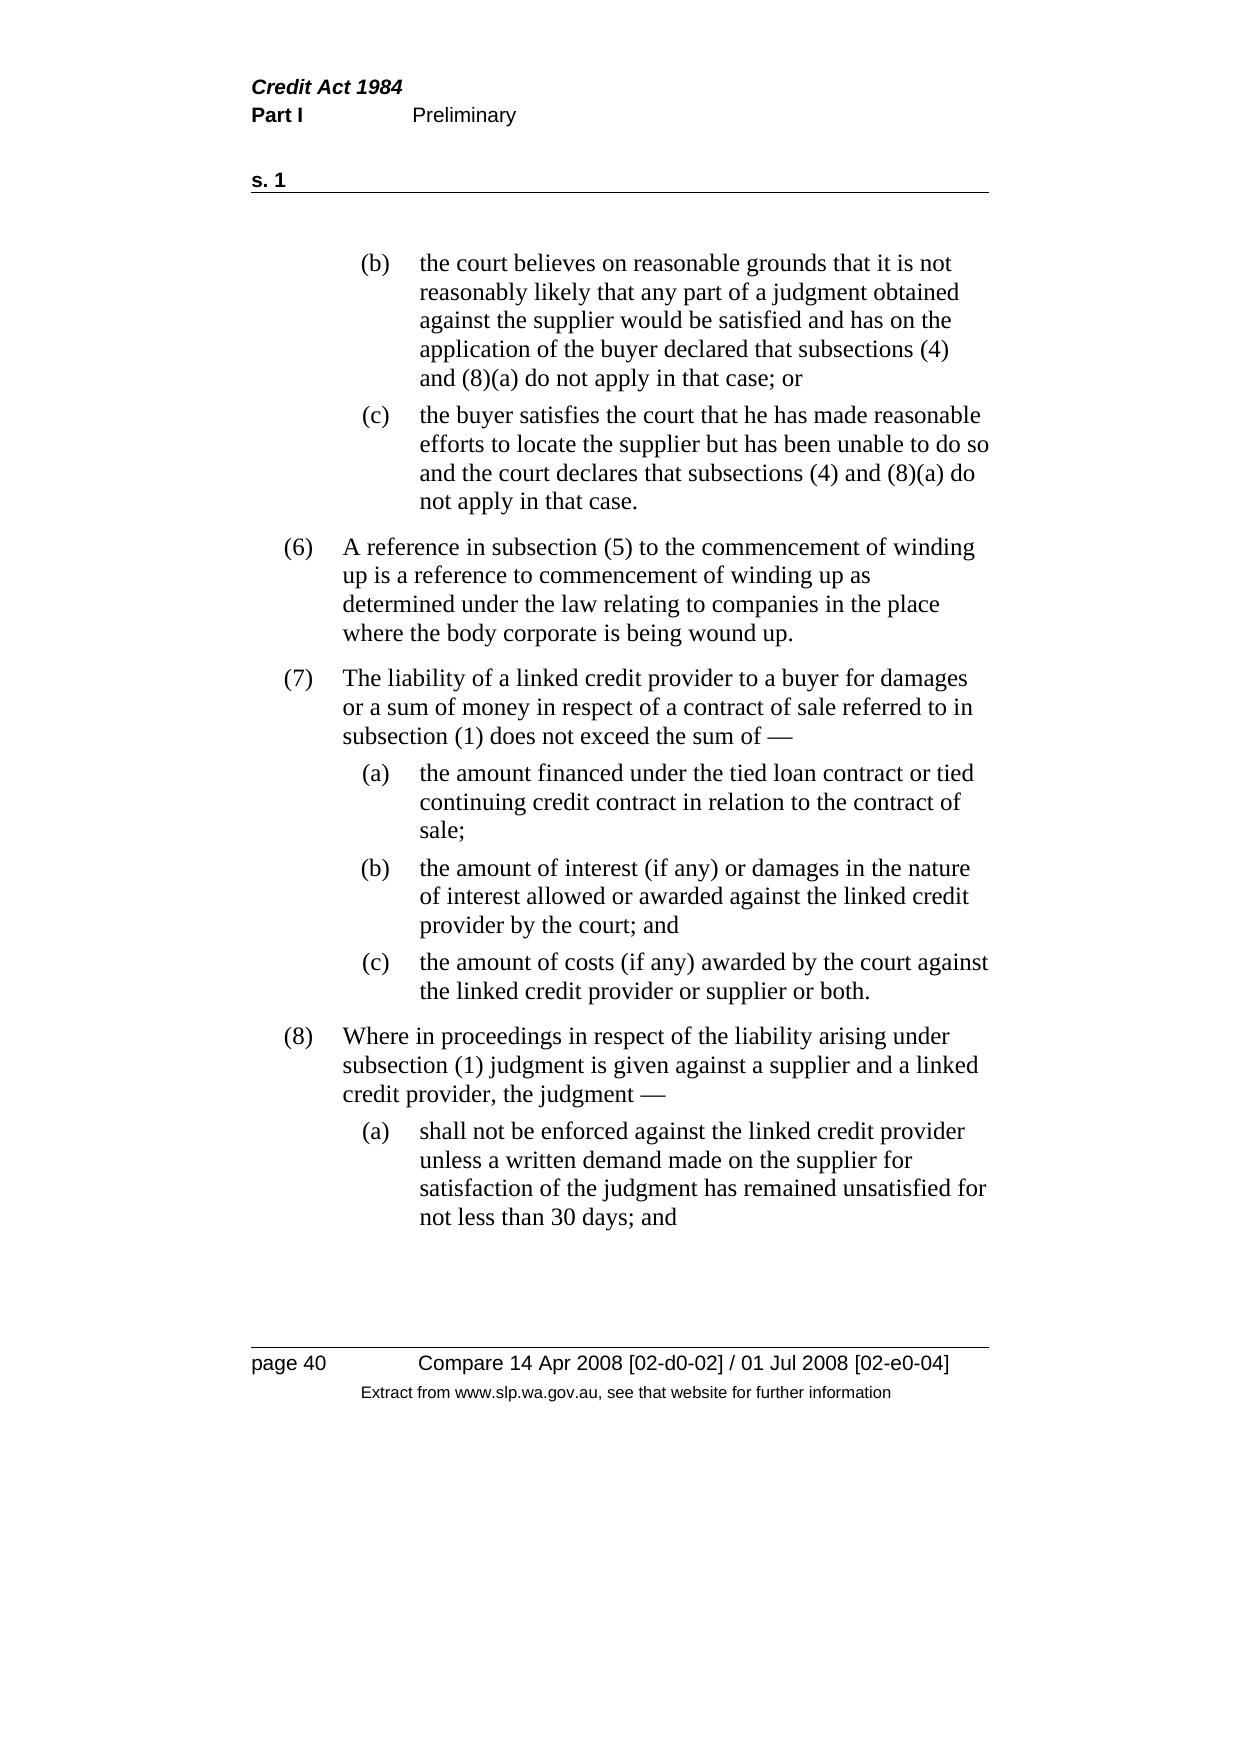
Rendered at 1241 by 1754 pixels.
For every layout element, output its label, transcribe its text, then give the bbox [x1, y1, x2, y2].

text (6) A reference in subsection (5) to the commencement of winding up is a reference to commencement of winding up as determined under the law relating to companies in the place where the body corporate is being wound up. [251, 532, 989, 647]
text (8) Where in proceedings in respect of the liability arising under subsection (1) judgment is given against a supplier and a linked credit provider, the judgment — [251, 1021, 989, 1108]
text (b) the amount of interest (if any) or damages in the nature of interest allowed or awarded against the linked credit provider by the court; and [251, 853, 989, 939]
text (c) the amount of costs (if any) awarded by the court against the linked credit provider or supplier or both. [251, 947, 989, 1005]
text (a) shall not be enforced against the linked credit provider unless a written demand made on the supplier for satisfaction of the judgment has remained unsatisfied for not less than 30 days; and [251, 1116, 989, 1231]
text (7) The liability of a linked credit provider to a buyer for damages or a sum of money in respect of a contract of sale referred to in subsection (1) does not exceed the sum of — [251, 663, 989, 750]
text (c) the buyer satisfies the court that he has made reasonable efforts to locate the supplier but has been unable to do so and the court declares that subsections (4) and (8)(a) do not apply in that case. [251, 400, 989, 515]
text (b) the court believes on reasonable grounds that it is not reasonably likely that any part of a judgment obtained against the supplier would be satisfied and has on the application of the buyer declared that subsections (4) and (8)(a) do not apply in that case; or [251, 248, 989, 392]
text (a) the amount financed under the tied loan contract or tied continuing credit contract in relation to the contract of sale; [251, 758, 989, 844]
